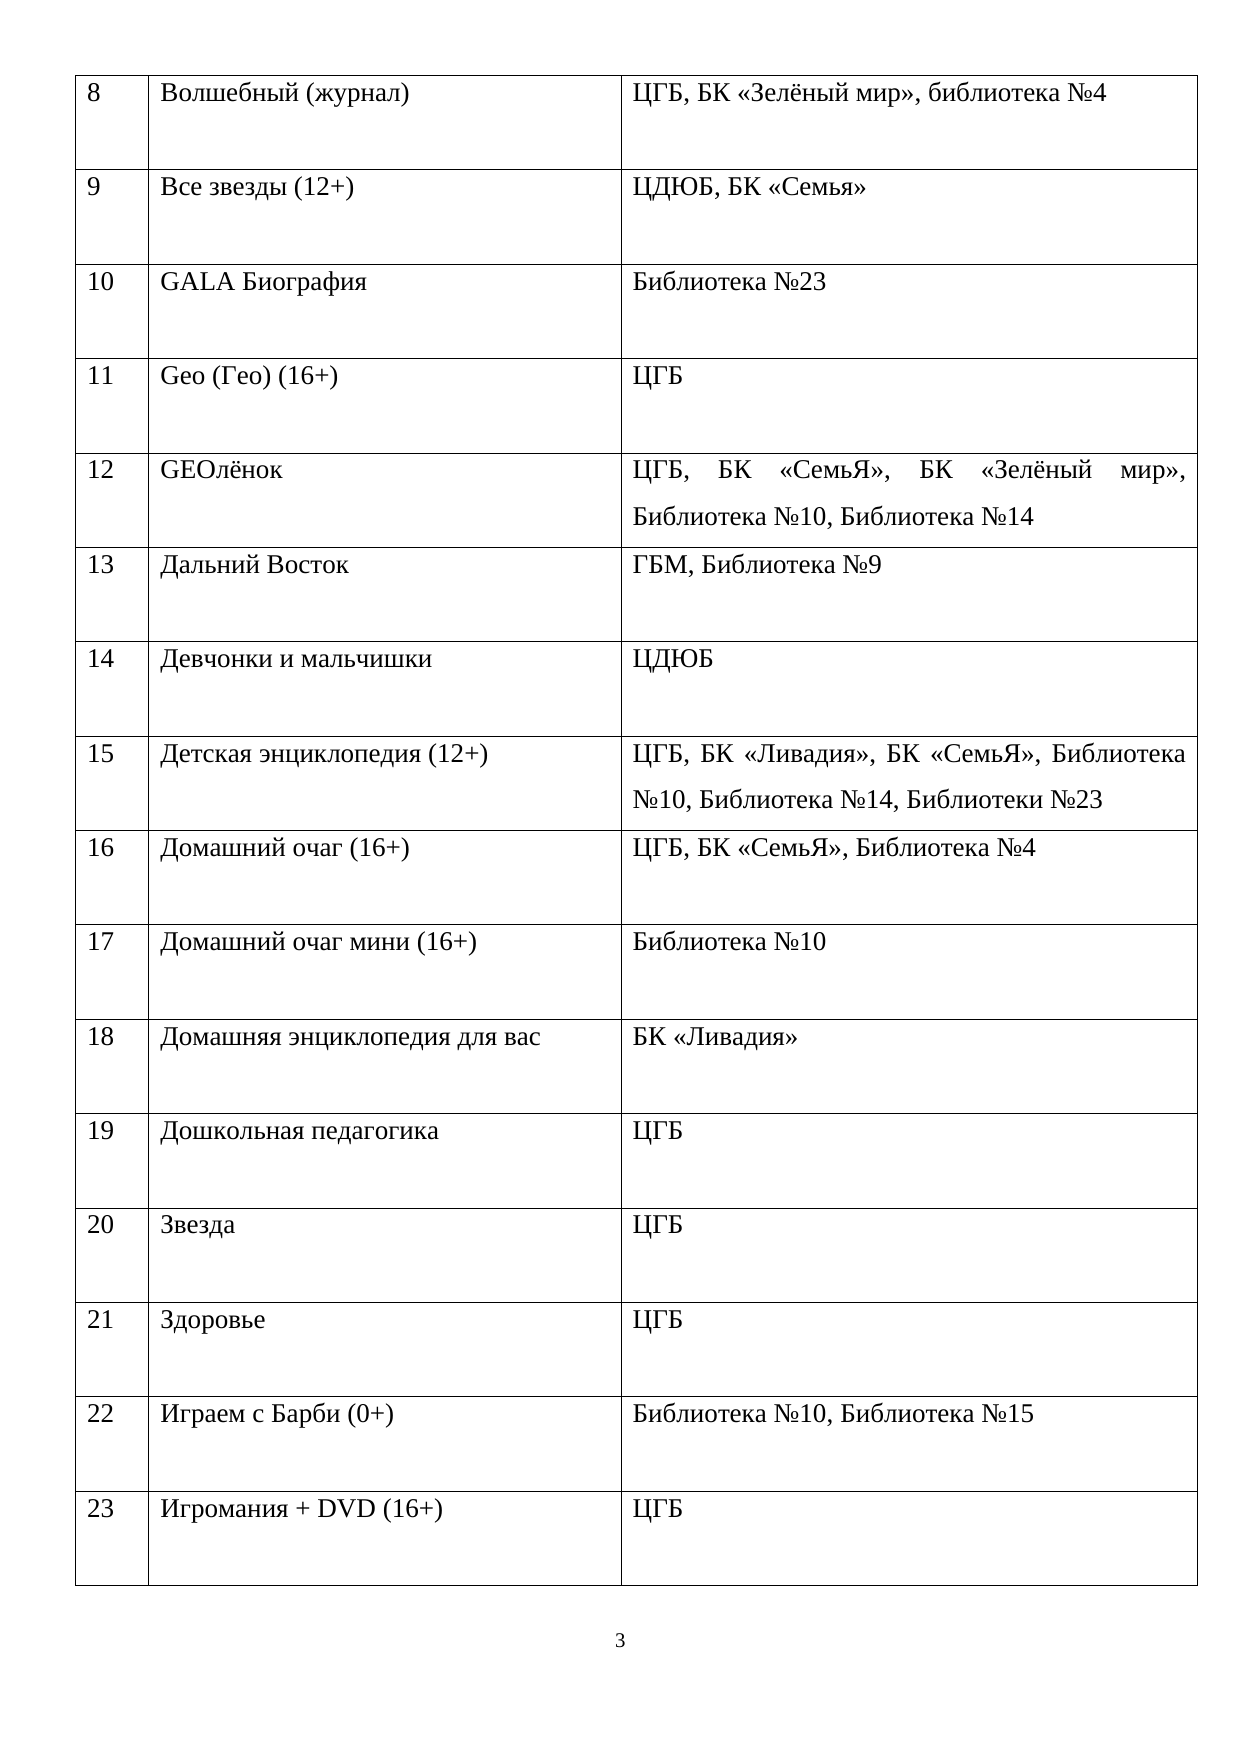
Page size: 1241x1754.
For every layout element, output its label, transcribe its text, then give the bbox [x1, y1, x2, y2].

table_cell [76, 454, 148, 547]
table_cell Geo (Гео) (16+) [149, 359, 621, 452]
table_cell ЦДЮБ [622, 642, 1197, 736]
table_cell Библиотека №10, Библиотека №15 [622, 1397, 1197, 1491]
table_cell [76, 737, 148, 830]
table_cell Детская энциклопедия (12+) [149, 737, 621, 830]
table_cell ГБМ, Библиотека №9 [622, 548, 1197, 641]
table_cell Волшебный (журнал) [149, 76, 621, 169]
table_cell ЦГБ, БК «Ливадия», БК «СемьЯ», Библиотека №10, Библиотека №14, Библиотеки №23 [622, 737, 1197, 830]
table_cell ЦГБ [622, 1209, 1197, 1302]
table_cell Дальний Восток [149, 548, 621, 641]
table_cell ЦГБ [622, 1303, 1197, 1396]
table_cell Девчонки и мальчишки [149, 642, 621, 736]
table_cell ЦГБ, БК «Зелёный мир», библиотека №4 [622, 76, 1197, 169]
table_cell [76, 1209, 148, 1302]
table_cell [76, 170, 148, 264]
table_cell [76, 76, 148, 169]
table_cell GALA Биография [149, 265, 621, 358]
table_cell ЦДЮБ, БК «Семья» [622, 170, 1197, 264]
table_cell Игромания + DVD (16+) [149, 1492, 621, 1585]
table_cell [76, 265, 148, 358]
table_cell ЦГБ [622, 1114, 1197, 1207]
table_cell Библиотека №10 [622, 925, 1197, 1019]
table_cell Дошкольная педагогика [149, 1114, 621, 1207]
table_cell [76, 1303, 148, 1396]
table_cell [76, 642, 148, 736]
table_cell ЦГБ [622, 1492, 1197, 1585]
table_cell Библиотека №23 [622, 265, 1197, 358]
table_cell Домашняя энциклопедия для вас [149, 1020, 621, 1113]
table_cell [76, 1020, 148, 1113]
table_cell [76, 1492, 148, 1585]
table_cell Домашний очаг мини (16+) [149, 925, 621, 1019]
table_cell Домашний очаг (16+) [149, 831, 621, 924]
table_cell ЦГБ, БК «СемьЯ», БК «Зелёный мир», Библиотека №10, Библиотека №14 [622, 454, 1197, 547]
table_cell [76, 1114, 148, 1207]
table_cell [76, 548, 148, 641]
table_cell Звезда [149, 1209, 621, 1302]
table_cell [76, 359, 148, 452]
table_cell Все звезды (12+) [149, 170, 621, 264]
table_cell Здоровье [149, 1303, 621, 1396]
table_cell [76, 1397, 148, 1491]
table_cell БК «Ливадия» [622, 1020, 1197, 1113]
table_cell GEOлёнок [149, 454, 621, 547]
table_cell Играем с Барби (0+) [149, 1397, 621, 1491]
table_cell [76, 831, 148, 924]
table_cell ЦГБ, БК «СемьЯ», Библиотека №4 [622, 831, 1197, 924]
table_cell [76, 925, 148, 1019]
table_cell ЦГБ [622, 359, 1197, 452]
